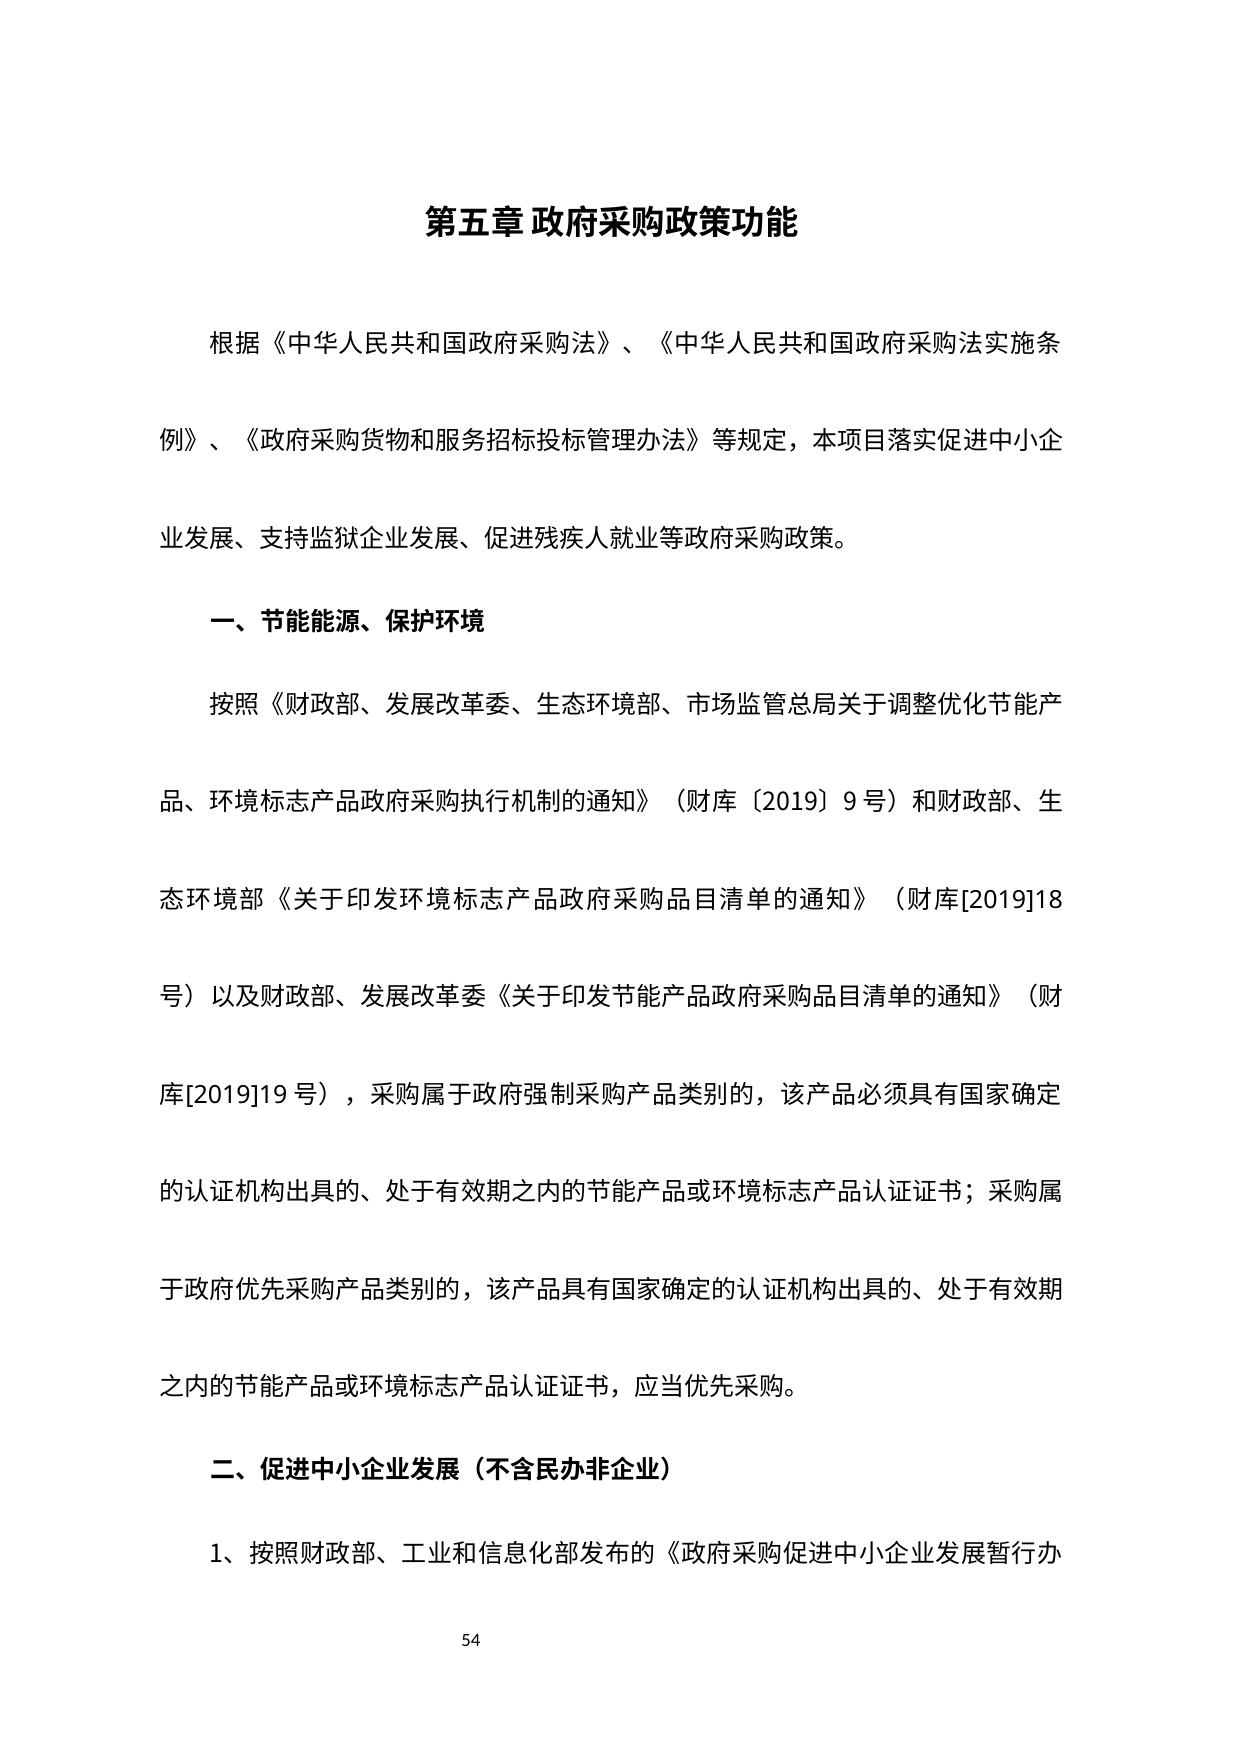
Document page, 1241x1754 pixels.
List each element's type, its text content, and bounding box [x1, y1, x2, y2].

text 按照《财政部、发展改革委、生态环境部、市场监管总局关于调整优化节能产品、环境标志产品政府采购执行机制的通知》（财库〔2019〕9号）和财政部、生态环境部《关于印发环境标志产品政府采购品目清单的通知》（财库[2019]18号）以及财政部、发展改革委《关于印发节能产品政府采购品目清单的通知》（财库[2019]19号），采购属于政府强制采购产品类别的，该产品必须具有国家确定的认证机构出具的、处于有效期之内的节能产品或环境标志产品认证证书；采购属于政府优先采购产品类别的，该产品具有国家确定的认证机构出具的、处于有效期之内的节能产品或环境标志产品认证证书，应当优先采购。 [159, 670, 1063, 1417]
text 第五章 政府采购政策功能 [159, 187, 1063, 252]
text 根据《中华人民共和国政府采购法》、《中华人民共和国政府采购法实施条例》、《政府采购货物和服务招标投标管理办法》等规定，本项目落实促进中小企业发展、支持监狱企业发展、促进残疾人就业等政府采购政策。 [159, 309, 1063, 569]
text 二、促进中小企业发展（不含民办非企业） [159, 1436, 1063, 1501]
text 一、节能能源、保护环境 [159, 587, 1063, 652]
text 1、按照财政部、工业和信息化部发布的《政府采购促进中小企业发展暂行办法》（财库[2011]181号）规定，本项目为非专门面向中小企业采购的项目，对小型和微型企业产品的价格给予6%-10%的扣除，用扣除后的价格参与评审。 [159, 1519, 1063, 1584]
